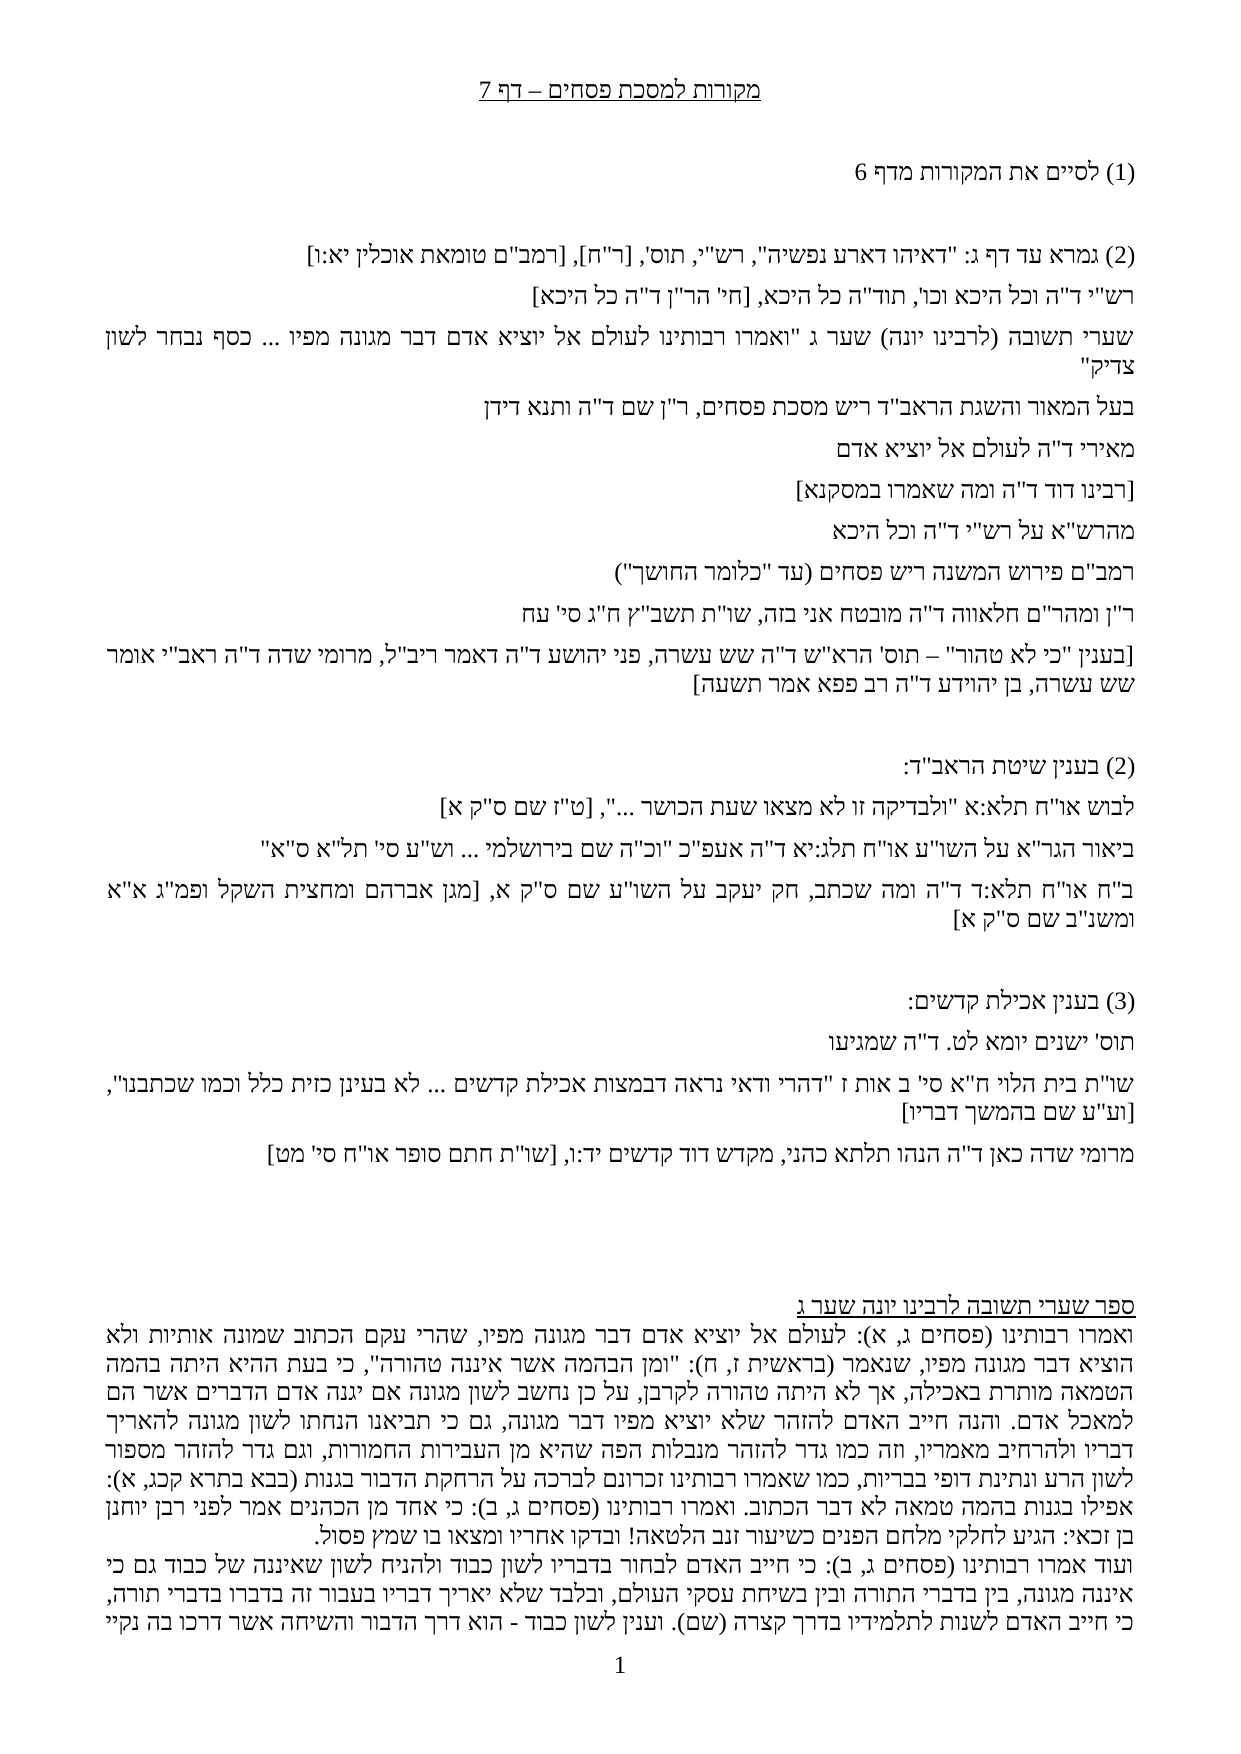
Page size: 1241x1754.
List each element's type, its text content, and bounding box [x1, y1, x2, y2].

text שערי תשובה (לרבינו יונה) שער ג "ואמרו רבותינו לעולם אל יוציא אדם דבר מגונה מפיו ... כסף נבחר לשון צדיק" [105, 322, 1135, 380]
text [רבינו דוד ד"ה ומה שאמרו במסקנא] [105, 475, 1135, 504]
text ואמרו רבותינו (פסחים ג, א): לעולם אל יוציא אדם דבר מגונה מפיו, שהרי עקם הכתוב שמונה אותיות ולא הוציא דבר מגונה מפיו, שנאמר (בראשית ז, ח): "ומן הבהמה אשר איננה טהורה", כי בעת ההיא היתה בהמה הטמאה מותרת באכילה, אך לא היתה טהורה לקרבן, על כן נחשב לשון מגונה אם יגנה אדם הדברים אשר הם למאכל אדם. והנה חייב האדם להזהר שלא יוציא מפיו דבר מגונה, גם כי תביאנו הנחתו לשון מגונה להאריך דבריו ולהרחיב מאמריו, וזה כמו גדר להזהר מנבלות הפה שהיא מן העבירות החמורות, וגם גדר להזהר מספור לשון הרע ונתינת דופי בבריות, כמו שאמרו רבותינו זכרונם לברכה על הרחקת הדבור בגנות (בבא בתרא קכג, א): אפילו בגנות בהמה טמאה לא דבר הכתוב. ואמרו רבותינו (פסחים ג, ב): כי אחד מן הכהנים אמר לפני רבן יוחנן בן זכאי: הגיע לחלקי מלחם הפנים כשיעור זנב הלטאה! ובדקו אחריו ומצאו בו שמץ פסול. [105, 1320, 1135, 1550]
text בעל המאור והשגת הראב"ד ריש מסכת פסחים, ר"ן שם ד"ה ותנא דידן [105, 392, 1135, 421]
text מהרש"א על רש"י ד"ה וכל היכא [105, 516, 1135, 545]
text (1) לסיים את המקורות מדף 6 [105, 157, 1135, 186]
text מאירי ד"ה לעולם אל יוציא אדם [105, 434, 1135, 462]
text (2) גמרא עד דף ג: "דאיהו דארע נפשיה", רש"י, תוס', [ר"ח], [רמב"ם טומאת אוכלין יא:ו] [105, 240, 1135, 269]
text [105, 1550, 1135, 1636]
text ב"ח או"ח תלא:ד ד"ה ומה שכתב, חק יעקב על השו"ע שם ס"ק א, [מגן אברהם ומחצית השקל ופמ"ג א"א ומשנ"ב שם ס"ק א] [105, 875, 1135, 932]
text תוס' ישנים יומא לט. ד"ה שמגיעו [105, 1027, 1135, 1056]
text ספר שערי תשובה לרבינו יונה שער ג [105, 1291, 1135, 1320]
text ביאור הגר"א על השו"ע או"ח תלג:יא ד"ה אעפ"כ "וכ"ה שם בירושלמי ... וש"ע סי' תל"א ס"א" [105, 834, 1135, 862]
text רש"י ד"ה וכל היכא וכו', תוד"ה כל היכא, [חי' הר"ן ד"ה כל היכא] [105, 281, 1135, 310]
text (2) בענין שיטת הראב"ד: [105, 751, 1135, 780]
text מקורות למסכת פסחים – דף 7 [105, 75, 1135, 104]
text ר"ן ומהר"ם חלאווה ד"ה מובטח אני בזה, שו"ת תשב"ץ ח"ג סי' עח [105, 599, 1135, 627]
text לבוש או"ח תלא:א "ולבדיקה זו לא מצאו שעת הכושר ...", [ט"ז שם ס"ק א] [105, 792, 1135, 821]
text מרומי שדה כאן ד"ה הנהו תלתא כהני, מקדש דוד קדשים יד:ו, [שו"ת חתם סופר או"ח סי' מט] [105, 1139, 1135, 1167]
text (3) בענין אכילת קדשים: [105, 986, 1135, 1015]
text [בענין "כי לא טהור" – תוס' הרא"ש ד"ה שש עשרה, פני יהושע ד"ה דאמר ריב"ל, מרומי שדה ד"ה ראב"י אומר שש עשרה, בן יהוידע ד"ה רב פפא אמר תשעה] [105, 640, 1135, 697]
text שו"ת בית הלוי ח"א סי' ב אות ז "דהרי ודאי נראה דבמצות אכילת קדשים ... לא בעינן כזית כלל וכמו שכתבנו", [וע"ע שם בהמשך דבריו] [105, 1069, 1135, 1126]
text רמב"ם פירוש המשנה ריש פסחים (עד "כלומר החושך") [105, 557, 1135, 586]
